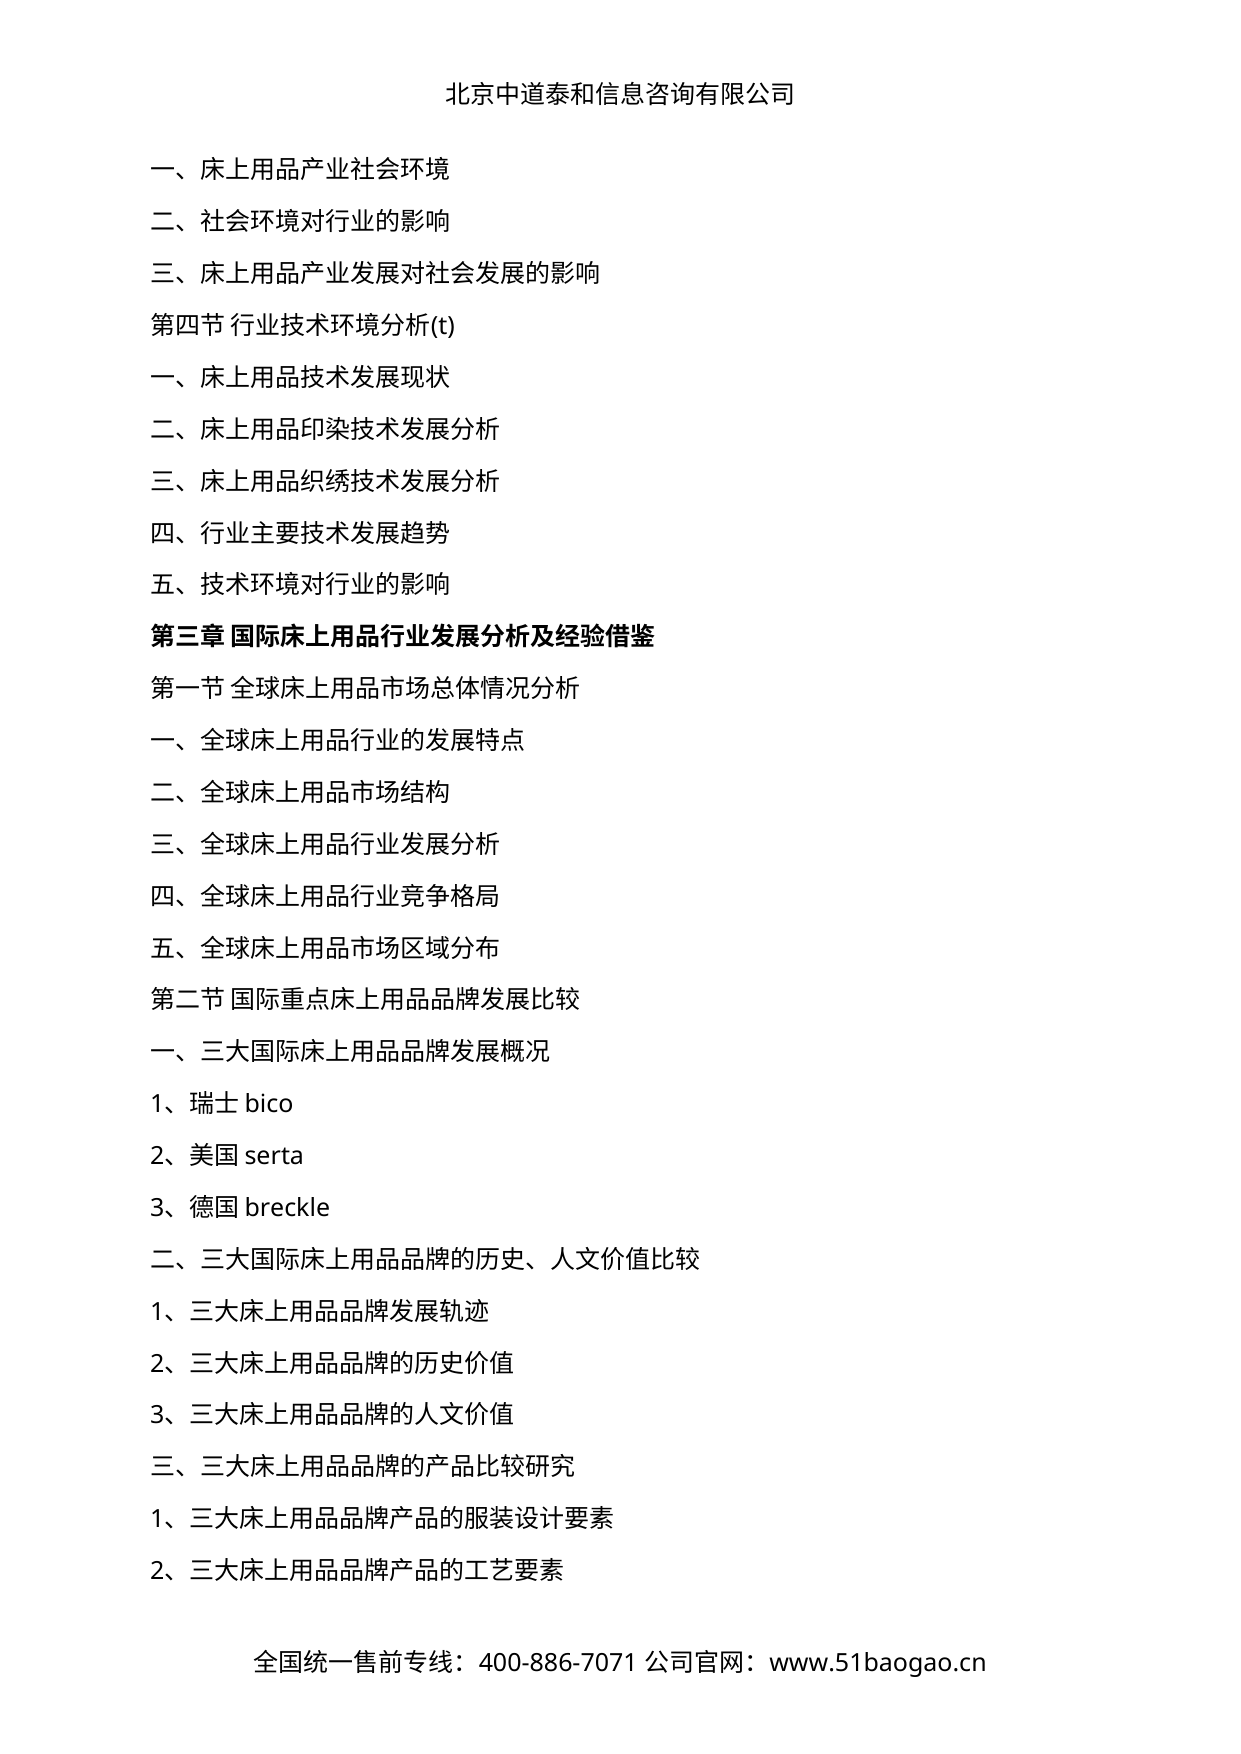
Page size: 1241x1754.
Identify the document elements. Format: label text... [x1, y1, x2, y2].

text 2、三大床上用品品牌产品的工艺要素 [150, 1551, 1090, 1587]
text 二、床上用品印染技术发展分析 [150, 409, 1090, 446]
text 一、全球床上用品行业的发展特点 [150, 721, 1090, 757]
text 二、三大国际床上用品品牌的历史、人文价值比较 [150, 1239, 1090, 1276]
text 五、技术环境对行业的影响 [150, 565, 1090, 601]
text 四、行业主要技术发展趋势 [150, 513, 1090, 549]
text 第三章 国际床上用品行业发展分析及经验借鉴 [150, 617, 1090, 653]
text 2、美国serta [150, 1136, 1090, 1172]
text 1、三大床上用品品牌产品的服装设计要素 [150, 1499, 1090, 1535]
text 二、全球床上用品市场结构 [150, 772, 1090, 809]
text 3、三大床上用品品牌的人文价值 [150, 1395, 1090, 1431]
text 二、社会环境对行业的影响 [150, 202, 1090, 238]
text 三、全球床上用品行业发展分析 [150, 824, 1090, 861]
text 三、床上用品产业发展对社会发展的影响 [150, 254, 1090, 290]
text 3、德国breckle [150, 1187, 1090, 1224]
text 1、三大床上用品品牌发展轨迹 [150, 1291, 1090, 1327]
text 五、全球床上用品市场区域分布 [150, 928, 1090, 964]
text 2、三大床上用品品牌的历史价值 [150, 1343, 1090, 1379]
text 一、床上用品技术发展现状 [150, 357, 1090, 394]
text 第一节 全球床上用品市场总体情况分析 [150, 669, 1090, 705]
text 一、床上用品产业社会环境 [150, 150, 1090, 186]
text 四、全球床上用品行业竞争格局 [150, 876, 1090, 912]
text 1、瑞士bico [150, 1084, 1090, 1120]
text 三、床上用品织绣技术发展分析 [150, 461, 1090, 497]
text 第四节 行业技术环境分析(t) [150, 306, 1090, 342]
text 一、三大国际床上用品品牌发展概况 [150, 1032, 1090, 1068]
text 三、三大床上用品品牌的产品比较研究 [150, 1447, 1090, 1483]
text 第二节 国际重点床上用品品牌发展比较 [150, 980, 1090, 1016]
